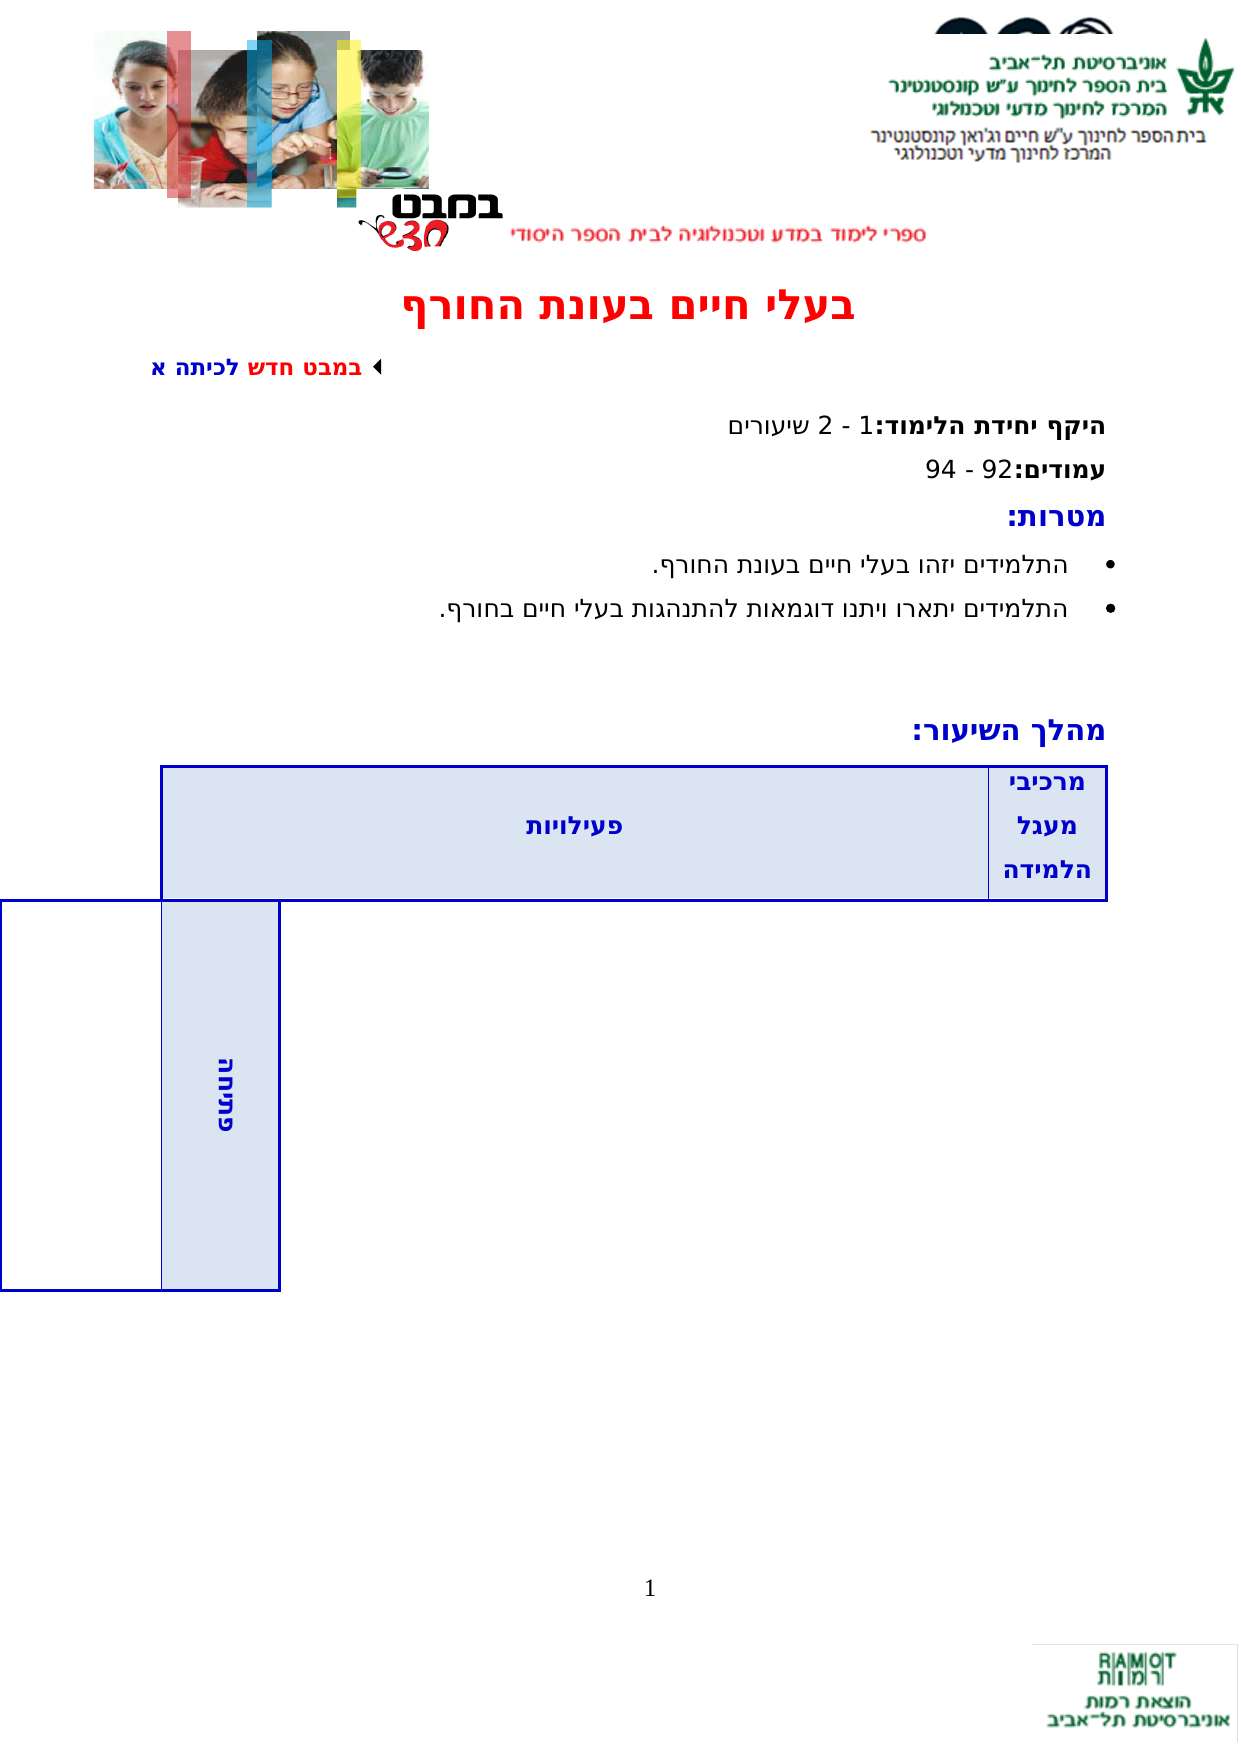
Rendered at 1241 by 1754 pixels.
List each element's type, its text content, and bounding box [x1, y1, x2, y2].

list התלמידים יזהו בעלי חיים בעונת החורף. [150, 550, 1106, 579]
text עמודים:92 - 94 [150, 455, 1106, 484]
text בעלי חיים בעונת החורף [150, 281, 1106, 329]
picture [93, 31, 932, 254]
picture [1032, 1643, 1241, 1742]
text במבט חדש לכיתה א [150, 354, 1106, 380]
list התלמידים יתארו ויתנו דוגמאות להתנהגות בעלי חיים בחורף. [150, 594, 1106, 623]
table_header מרכיבי מעגל הלמידה [989, 768, 1105, 898]
picture [810, 0, 1240, 183]
table_header פעילויות [163, 768, 988, 898]
text היקף יחידת הלימוד:1 - 2 שיעורים [150, 412, 1106, 441]
table_cell פתיחה [162, 902, 278, 1289]
text מהלך השיעור: [150, 713, 1106, 747]
text מטרות: [150, 499, 1106, 533]
